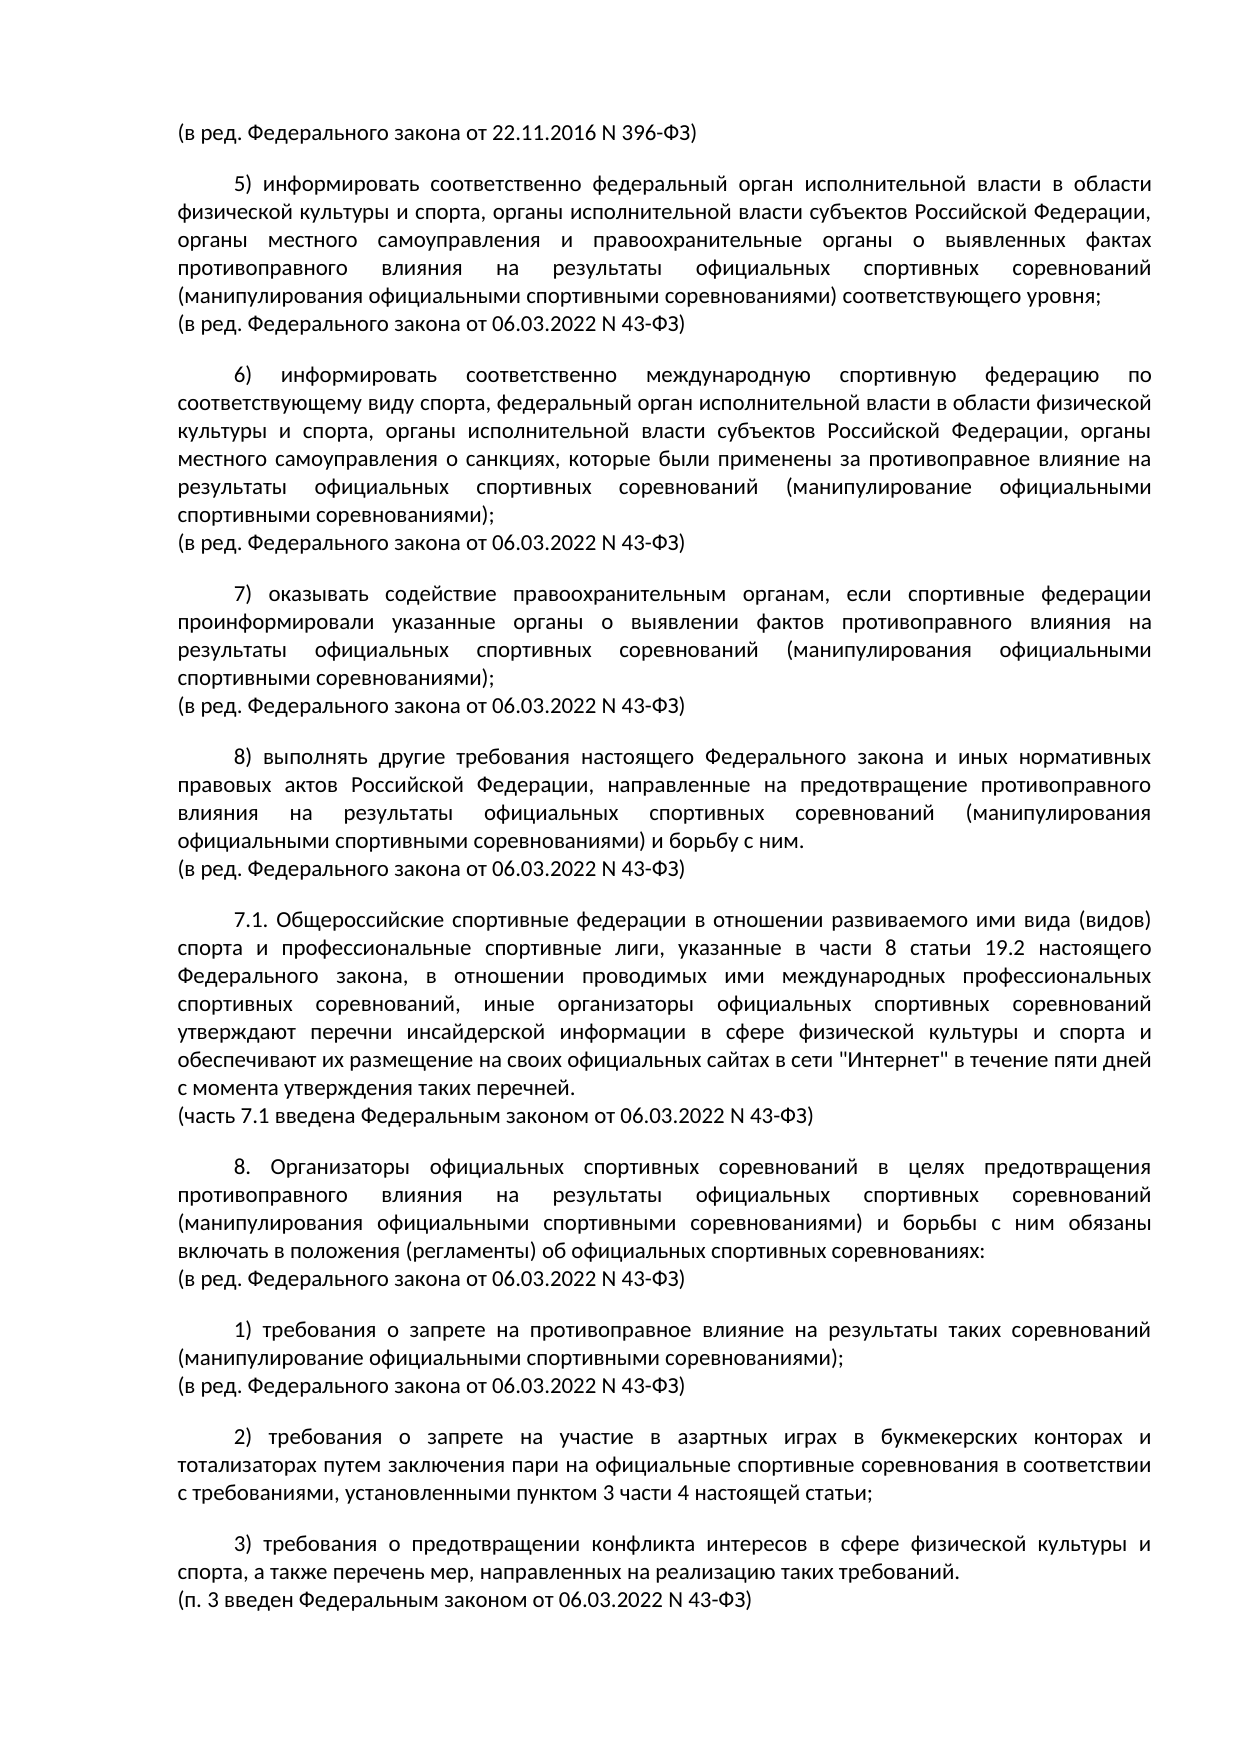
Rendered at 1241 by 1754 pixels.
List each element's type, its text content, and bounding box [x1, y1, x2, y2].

text 2) требования о запрете на участие в азартных играх в букмекерских конторах и тотализаторах путем заключения пари на официальные спортивные соревнования в соответствии с требованиями, установленными пунктом 3 части 4 настоящей статьи; [177, 1422, 1152, 1506]
text 8. Организаторы официальных спортивных соревнований в целях предотвращения противоправного влияния на результаты официальных спортивных соревнований (манипулирования официальными спортивными соревнованиями) и борьбы с ним обязаны включать в положения (регламенты) об официальных спортивных соревнованиях: [177, 1152, 1152, 1264]
text (в ред. Федерального закона от 06.03.2022 N 43-ФЗ) [177, 691, 1152, 719]
text (в ред. Федерального закона от 06.03.2022 N 43-ФЗ) [177, 854, 1152, 882]
text (в ред. Федерального закона от 22.11.2016 N 396-ФЗ) [177, 118, 1152, 146]
text 7.1. Общероссийские спортивные федерации в отношении развиваемого ими вида (видов) спорта и профессиональные спортивные лиги, указанные в части 8 статьи 19.2 настоящего Федерального закона, в отношении проводимых ими международных профессиональных спортивных соревнований, иные организаторы официальных спортивных соревнований утверждают перечни инсайдерской информации в сфере физической культуры и спорта и обеспечивают их размещение на своих официальных сайтах в сети "Интернет" в течение пяти дней с момента утверждения таких перечней. [177, 905, 1152, 1101]
text 6) информировать соответственно международную спортивную федерацию по соответствующему виду спорта, федеральный орган исполнительной власти в области физической культуры и спорта, органы исполнительной власти субъектов Российской Федерации, органы местного самоуправления о санкциях, которые были применены за противоправное влияние на результаты официальных спортивных соревнований (манипулирование официальными спортивными соревнованиями); [177, 360, 1152, 528]
text (в ред. Федерального закона от 06.03.2022 N 43-ФЗ) [177, 309, 1152, 337]
text (в ред. Федерального закона от 06.03.2022 N 43-ФЗ) [177, 1371, 1152, 1399]
text (в ред. Федерального закона от 06.03.2022 N 43-ФЗ) [177, 528, 1152, 556]
text (часть 7.1 введена Федеральным законом от 06.03.2022 N 43-ФЗ) [177, 1101, 1152, 1129]
text 5) информировать соответственно федеральный орган исполнительной власти в области физической культуры и спорта, органы исполнительной власти субъектов Российской Федерации, органы местного самоуправления и правоохранительные органы о выявленных фактах противоправного влияния на результаты официальных спортивных соревнований (манипулирования официальными спортивными соревнованиями) соответствующего уровня; [177, 169, 1152, 309]
text 1) требования о запрете на противоправное влияние на результаты таких соревнований (манипулирование официальными спортивными соревнованиями); [177, 1315, 1152, 1371]
text 7) оказывать содействие правоохранительным органам, если спортивные федерации проинформировали указанные органы о выявлении фактов противоправного влияния на результаты официальных спортивных соревнований (манипулирования официальными спортивными соревнованиями); [177, 579, 1152, 691]
text (п. 3 введен Федеральным законом от 06.03.2022 N 43-ФЗ) [177, 1585, 1152, 1613]
text (в ред. Федерального закона от 06.03.2022 N 43-ФЗ) [177, 1264, 1152, 1292]
text 3) требования о предотвращении конфликта интересов в сфере физической культуры и спорта, а также перечень мер, направленных на реализацию таких требований. [177, 1529, 1152, 1585]
text 8) выполнять другие требования настоящего Федерального закона и иных нормативных правовых актов Российской Федерации, направленные на предотвращение противоправного влияния на результаты официальных спортивных соревнований (манипулирования официальными спортивными соревнованиями) и борьбу с ним. [177, 742, 1152, 854]
